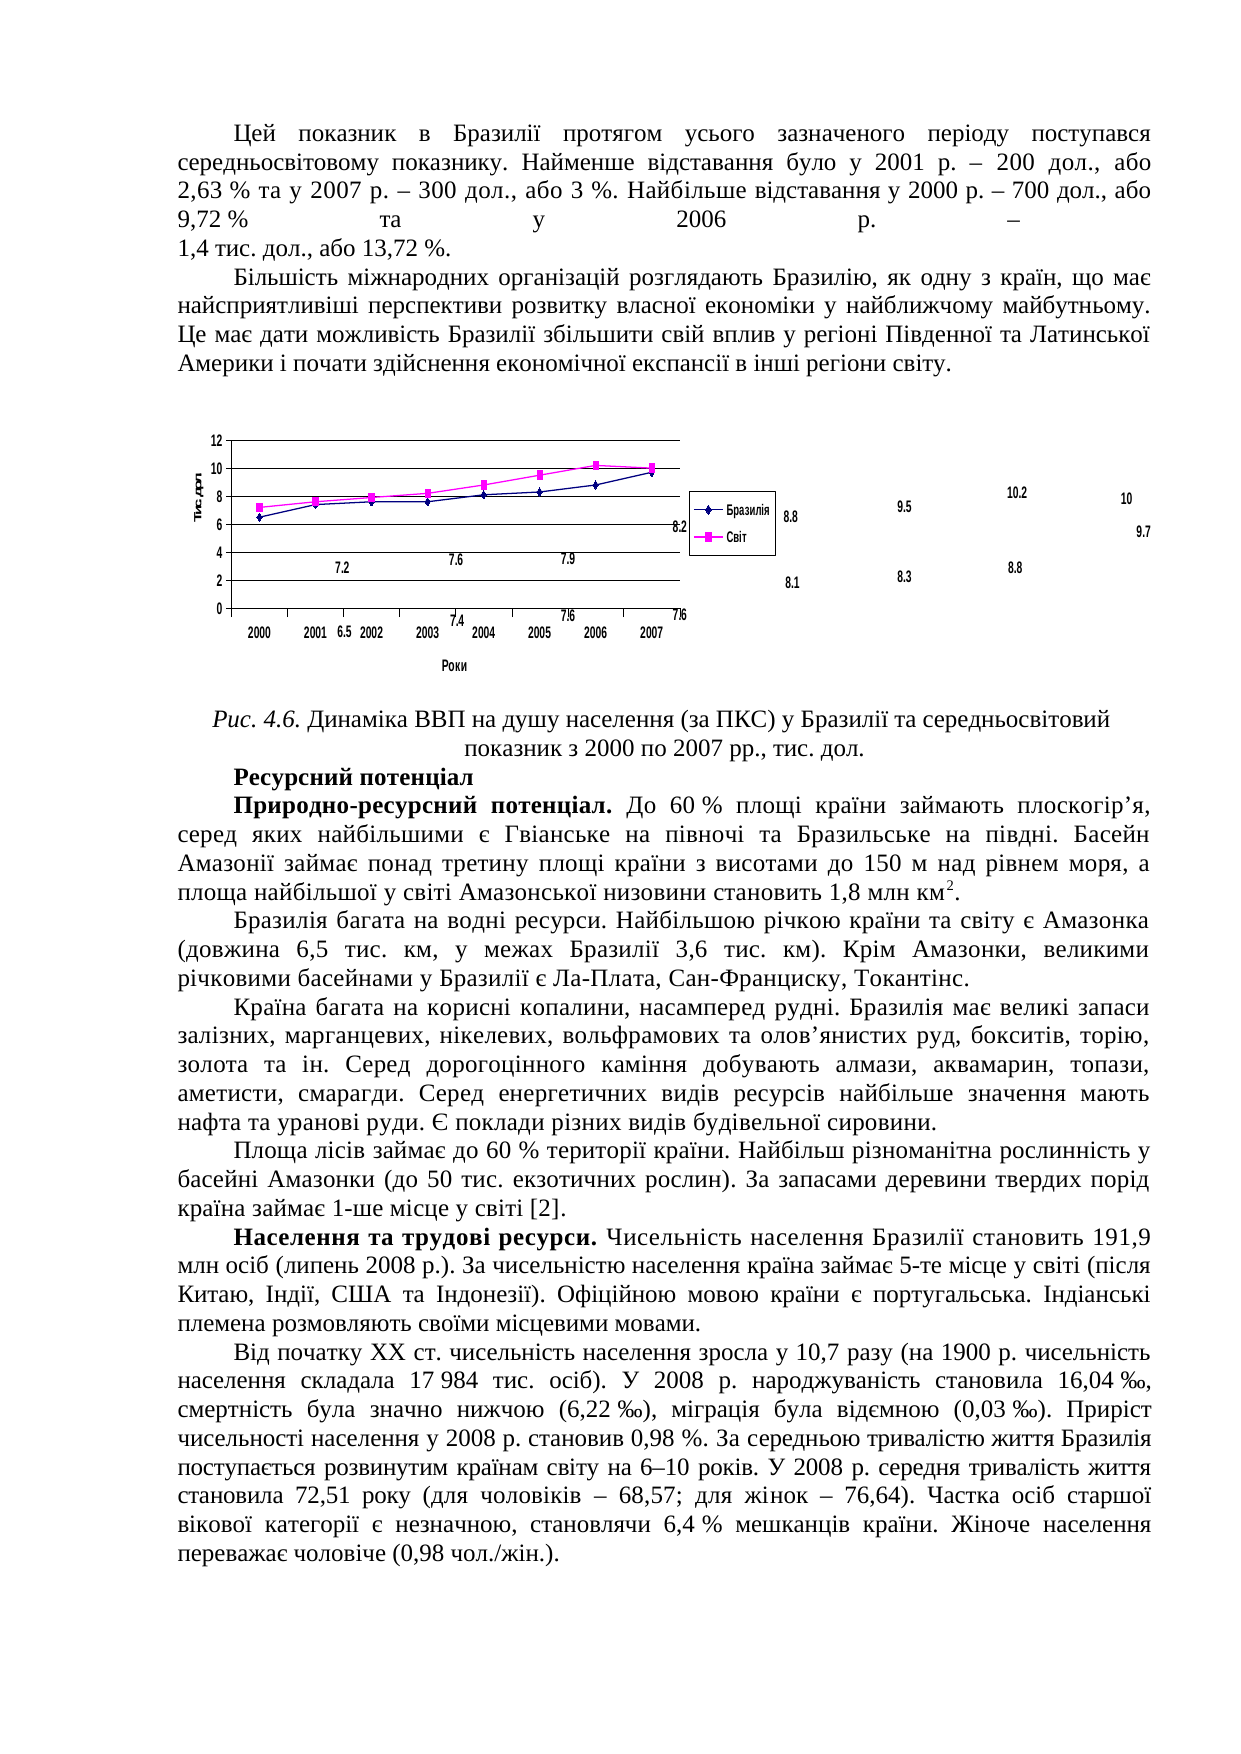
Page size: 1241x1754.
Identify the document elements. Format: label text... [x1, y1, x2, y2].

text Від початку ХХ ст. чисельність населення зросла у 10,7 разу (на 1900 р. чисельність населення складала 17 984 тис. осіб). У 2008 р. народжуваність становила 16,04 ‰, смертність була значно нижчою (6,22 ‰), міграція була відємною (0,03 ‰). Приріст чисельності населення у 2008 р. становив 0,98 %. За середньою тривалістю життя Бразилія поступається розвинутим країнам світу на 6–10 років. У 2008 р. середня тривалість життя становила 72,51 року (для чоловіків – 68,57; для жінок – 76,64). Частка осіб старшої вікової категорії є незначною, становлячи 6,4 % мешканців країни. Жіноче населення переважає чоловіче (0,98 чол./жін.). [177, 1337, 1152, 1567]
text Населення та трудові ресурси. Чисельність населення Бразилії становить 191,9 млн осіб (липень 2008 р.). За чисельністю населення країна займає 5-те місце у світі (після Китаю, Індії, США та Індонезії). Офіційною мовою країни є португальська. Індіанські племена розмовляють своїми місцевими мовами. [177, 1222, 1152, 1337]
text Бразилія багата на водні ресурси. Найбільшою річкою країни та світу є Амазонка (довжина 6,5 тис. км, у межах Бразилії 3,6 тис. км). Крім Амазонки, великими річковими басейнами у Бразилії є Ла-Плата, Сан-Франциску, Токантінс. [177, 905, 1152, 992]
text Ресурсний потенціал [177, 762, 1152, 790]
text Цей показник в Бразилії протягом усього зазначеного періоду поступався середньосвітовому показнику. Найменше відставання було у 2001 р. – 200 дол., або 2,63 % та у 2007 р. – 300 дол., або 3 %. Найбільше відставання у 2000 р. – 700 дол., або 9,72 % та у 2006 р. – 1,4 тис. дол., або 13,72 %. [177, 118, 1152, 262]
text Природно-ресурсний потенціал. До 60 % площі країни займають плоскогір’я, серед яких найбільшими є Гвіанське на півночі та Бразильське на півдні. Басейн Амазонії займає понад третину площі країни з висотами до над рівнем моря, а площа найбільшої у світі Амазонської низовини становить 1,8 млн км2. [177, 790, 1152, 905]
text Площа лісів займає до 60 % території країни. Найбільш різноманітна рослинність у басейні Амазонки (до 50 тис. екзотичних рослин). За запасами деревини твердих порід країна займає 1-ше місце у світі [2]. [177, 1135, 1152, 1222]
text Рис. 4.6. Динаміка ВВП на душу населення (за ПКС) у Бразилії та середньосвітовий показник з 2000 по 2007 рр., тис. дол. [177, 406, 1152, 762]
text Більшість міжнародних організацій розглядають Бразилію, як одну з країн, що має найсприятливіші перспективи розвитку власної економіки у найближчому майбутньому. Це має дати можливість Бразилії збільшити свій вплив у регіоні Південної та Латинської Америки і почати здійснення економічної експансії в інші регіони світу. [177, 262, 1152, 377]
text Країна багата на корисні копалини, насамперед рудні. Бразилія має великі запаси залізних, марганцевих, нікелевих, вольфрамових та олов’янистих руд, бокситів, торію, золота та ін. Серед дорогоцінного каміння добувають алмази, аквамарин, топази, аметисти, смарагди. Серед енергетичних видів ресурсів найбільше значення мають нафта та уранові руди. Є поклади різних видів будівельної сировини. [177, 992, 1152, 1135]
